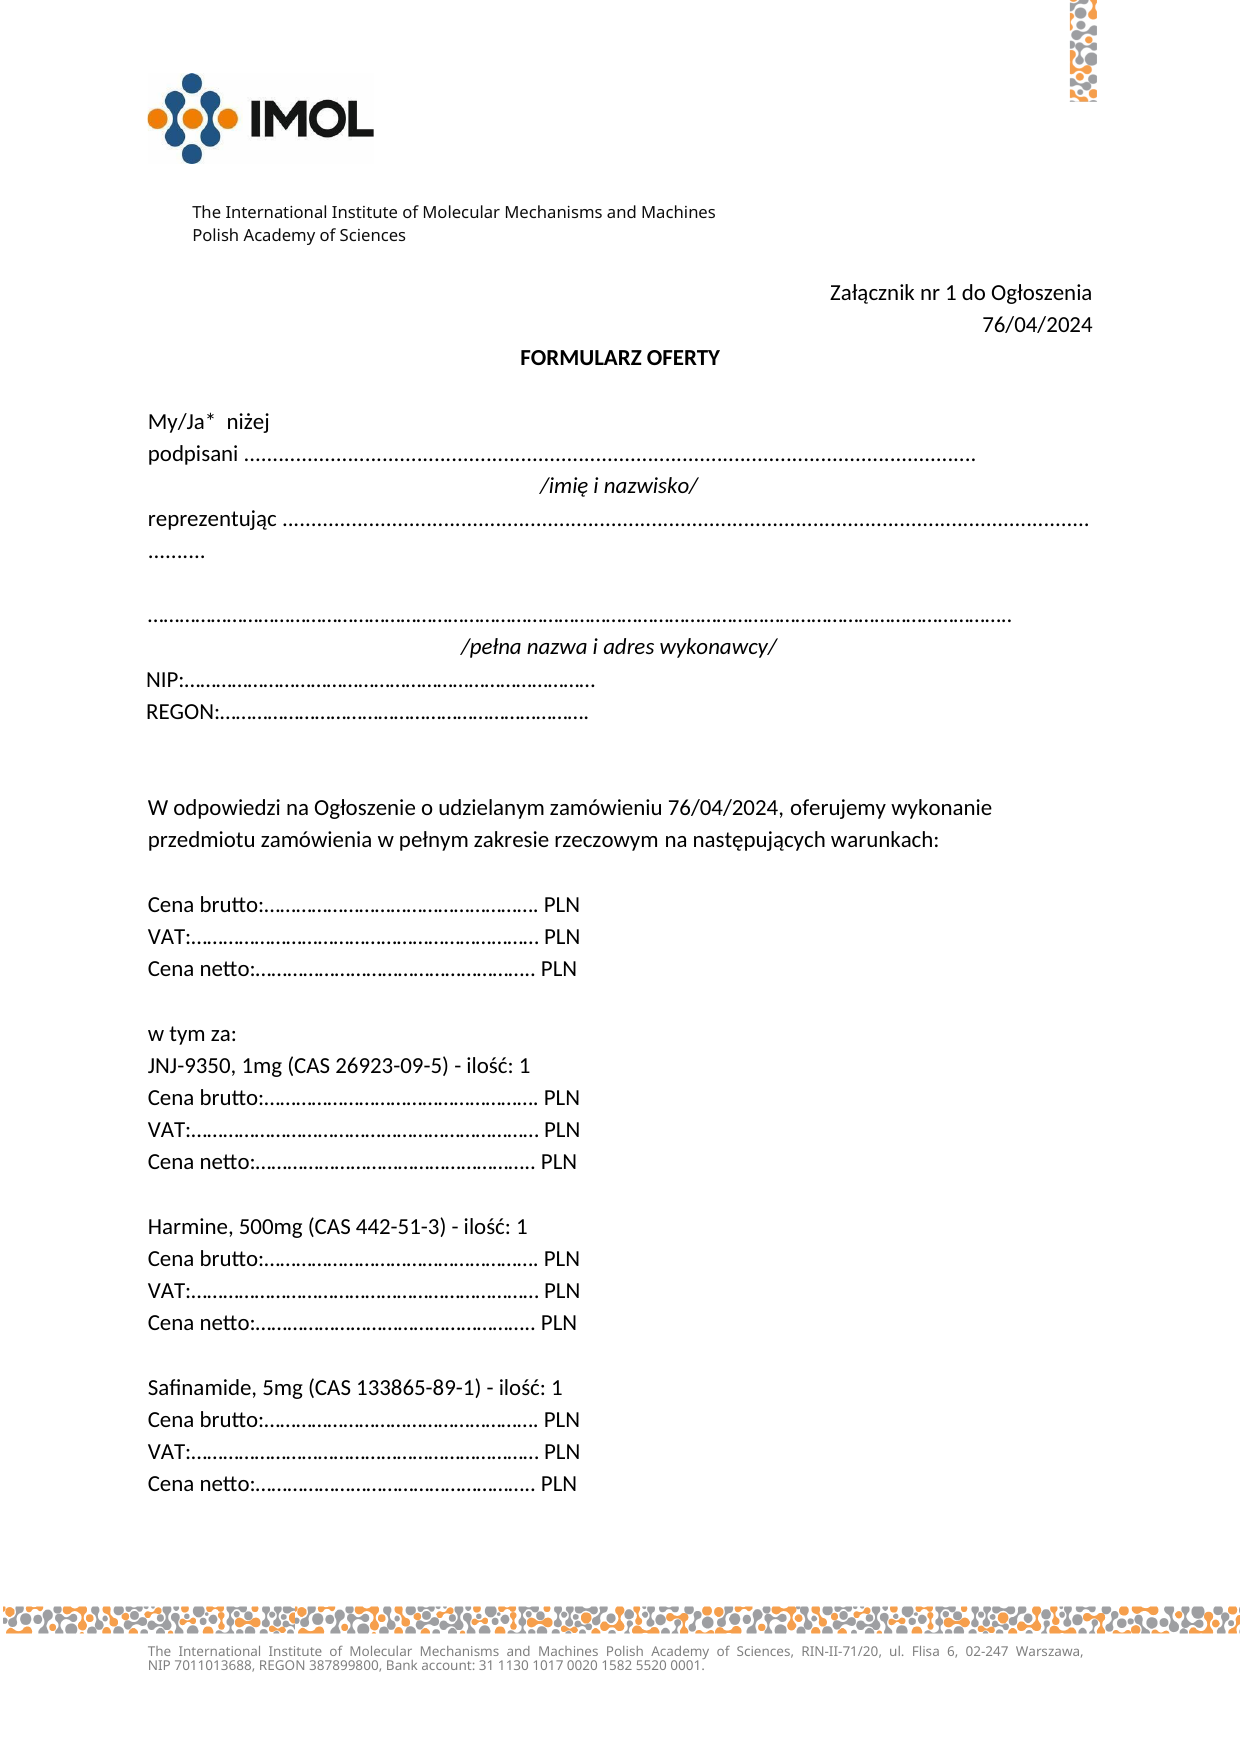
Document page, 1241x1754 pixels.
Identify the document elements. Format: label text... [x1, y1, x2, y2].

text Cena netto:…………………………………………….. PLN [148, 1147, 1093, 1176]
text 76/04/2024 [148, 311, 1093, 339]
text JNJ-9350, 1mg (CAS 26923-09-5) - ilość: 1 [148, 1051, 1093, 1079]
text Harmine, 500mg (CAS 442-51-3) - ilość: 1 Cena brutto:……………………………………………. PLN [148, 1212, 1093, 1272]
text VAT:………………………………………………………… PLN [148, 1276, 1093, 1304]
text VAT:………………………………………………………… PLN [148, 1437, 1093, 1465]
text VAT:………………………………………………………… PLN [148, 922, 1093, 950]
picture [1070, 0, 1097, 101]
text Cena netto:…………………………………………….. PLN [148, 954, 1093, 982]
text /imię i nazwisko/ [148, 472, 1093, 499]
text Cena brutto:……………………………………………. PLN [148, 890, 1093, 918]
text My/Ja* niżej podpisani ............................................................................................................................... [148, 407, 1093, 467]
picture [3, 1605, 1240, 1634]
text REGON:……………………………………………………………. [146, 697, 1093, 725]
text Cena netto:…………………………………………….. PLN [148, 1469, 1093, 1497]
text Cena brutto:……………………………………………. PLN [148, 1405, 1093, 1433]
text FORMULARZ OFERTY [148, 343, 1093, 371]
text reprezentując ...................................................................................................................................................... [148, 504, 1093, 564]
text Załącznik nr 1 do Ogłoszenia [148, 278, 1093, 306]
text /pełna nazwa i adres wykonawcy/ [148, 632, 1093, 661]
text Cena netto:…………………………………………….. PLN [148, 1308, 1093, 1336]
text VAT:………………………………………………………… PLN [148, 1115, 1093, 1143]
text ……………………………………………………………………………………………………………………………………………….. [148, 600, 1093, 628]
picture [147, 73, 374, 164]
text Cena brutto:……………………………………………. PLN [148, 1083, 1093, 1111]
text w tym za: [148, 1019, 1093, 1047]
text NIP:…………………………………………………………………… [146, 665, 1093, 693]
text W odpowiedzi na Ogłoszenie o udzielanym zamówieniu 76/04/2024, oferujemy wykonanie przedmiotu zamówienia w pełnym zakresie rzeczowym na następujących warunkach: [148, 793, 1093, 854]
text Safinamide, 5mg (CAS 133865-89-1) - ilość: 1 [148, 1373, 1093, 1401]
